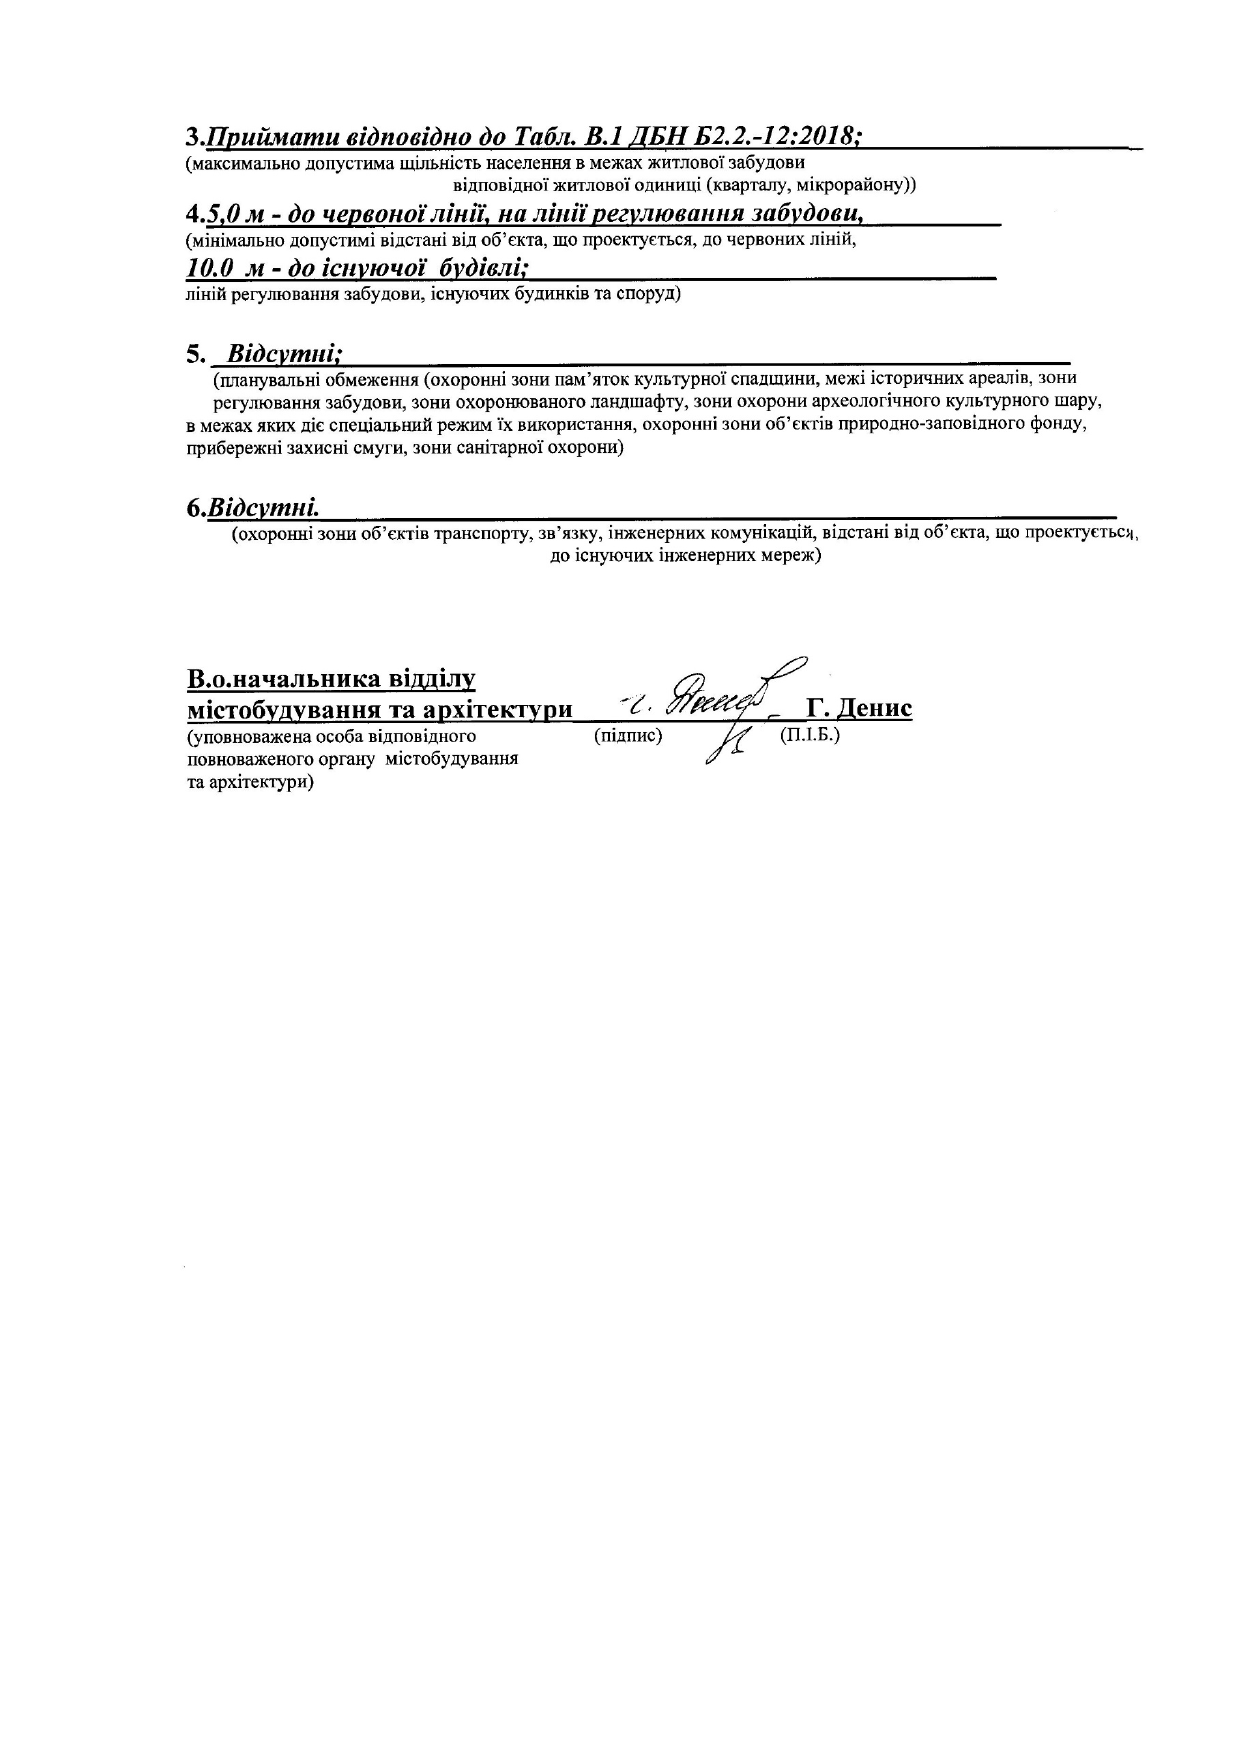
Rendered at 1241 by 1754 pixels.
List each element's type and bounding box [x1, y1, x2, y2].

picture [147, 88, 1152, 1351]
